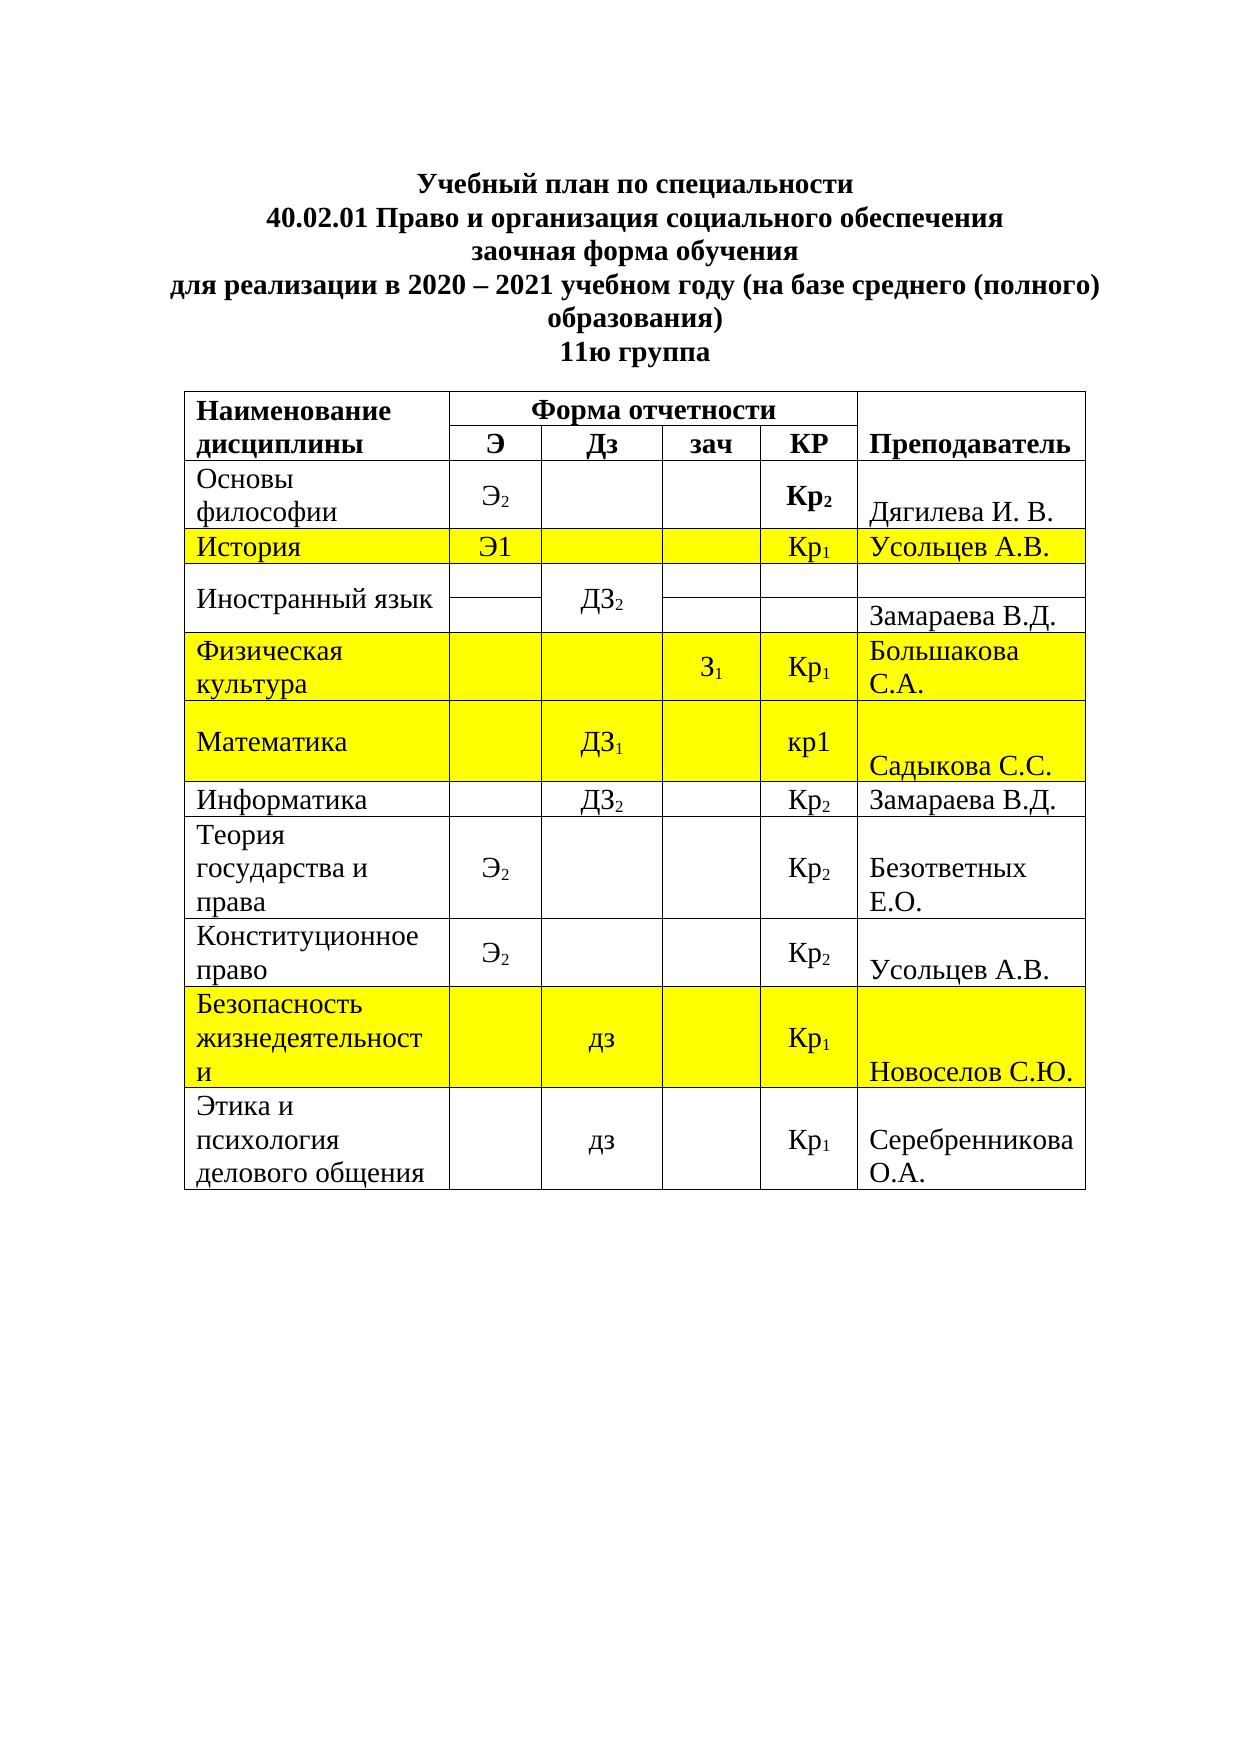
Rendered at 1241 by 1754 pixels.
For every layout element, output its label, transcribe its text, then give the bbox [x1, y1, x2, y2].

table_cell дз [542, 1088, 662, 1189]
table_cell [450, 987, 541, 1087]
table_cell Кр1 [761, 529, 857, 563]
table_cell [663, 782, 760, 816]
table_cell Серебренникова О.А. [858, 1088, 1085, 1189]
table_cell ДЗ2 [542, 782, 662, 816]
table_cell [663, 564, 760, 597]
table_cell [542, 633, 662, 700]
table_cell ДЗ2 [542, 564, 662, 632]
table_cell [542, 919, 662, 986]
table_cell Безответных Е.О. [858, 817, 1085, 917]
table_cell [663, 1088, 760, 1189]
table_cell [542, 461, 662, 528]
table_cell [663, 987, 760, 1087]
table_cell Замараева В.Д. [858, 598, 1085, 632]
table_cell [542, 529, 662, 563]
table_cell Кр1 [761, 633, 857, 700]
table_cell [663, 701, 760, 781]
table_cell Теория государства и права [185, 817, 449, 917]
table_cell Кр1 [761, 987, 857, 1087]
table_cell [663, 461, 760, 528]
table_cell [450, 701, 541, 781]
table_cell [450, 564, 541, 597]
table_cell Кр2 [761, 461, 857, 528]
table_cell Кр2 [761, 817, 857, 917]
table_cell КР [761, 426, 857, 460]
table_cell Замараева В.Д. [858, 782, 1085, 816]
table_cell Э2 [450, 817, 541, 917]
text 40.02.01 Право и организация социального обеспечения [118, 200, 1152, 233]
table_cell Этика и психология делового общения [185, 1088, 449, 1189]
table_cell [663, 919, 760, 986]
table_cell [450, 598, 541, 632]
table_cell [542, 817, 662, 917]
table_cell Новоселов С.Ю. [858, 987, 1085, 1087]
table_cell [663, 817, 760, 917]
table_cell Усольцев А.В. [858, 919, 1085, 986]
text 11ю группа [118, 334, 1152, 368]
table_cell [858, 564, 1085, 597]
text для реализации в 2020 – 2021 учебном году (на базе среднего (полного) образования) [118, 267, 1152, 334]
table_cell [450, 782, 541, 816]
table_cell Э [450, 426, 541, 460]
table_cell Кр1 [761, 1088, 857, 1189]
table_cell [761, 598, 857, 632]
table_cell дз [542, 987, 662, 1087]
table_cell Конституционное право [185, 919, 449, 986]
table_cell Садыкова С.С. [858, 701, 1085, 781]
table_header Форма отчетности [450, 392, 857, 425]
table_cell История [185, 529, 449, 563]
table_cell Э1 [450, 529, 541, 563]
table_cell Основы философии [185, 461, 449, 528]
table_header Наименование дисциплины [185, 392, 449, 460]
table_cell [663, 598, 760, 632]
table_cell З1 [663, 633, 760, 700]
table_cell Усольцев А.В. [858, 529, 1085, 563]
table_cell [663, 529, 760, 563]
table_cell Э2 [450, 461, 541, 528]
table_cell ДЗ1 [542, 701, 662, 781]
table_cell Дягилева И. В. [858, 461, 1085, 528]
table_cell Безопасность жизнедеятельности [185, 987, 449, 1087]
table_cell Информатика [185, 782, 449, 816]
text Учебный план по специальности [118, 166, 1152, 200]
table_cell Кр2 [761, 919, 857, 986]
table_cell Большакова С.А. [858, 633, 1085, 700]
table_header Преподаватель [858, 392, 1085, 460]
table_cell [450, 633, 541, 700]
table_cell Э2 [450, 919, 541, 986]
table_cell Физическая культура [185, 633, 449, 700]
table_cell Дз [542, 426, 662, 460]
table_cell Математика [185, 701, 449, 781]
table_cell зач [663, 426, 760, 460]
table_cell кр1 [761, 701, 857, 781]
table_cell [761, 564, 857, 597]
table_cell [450, 1088, 541, 1189]
table_cell Иностранный язык [185, 564, 449, 632]
text заочная форма обучения [118, 233, 1152, 267]
table_cell Кр2 [761, 782, 857, 816]
